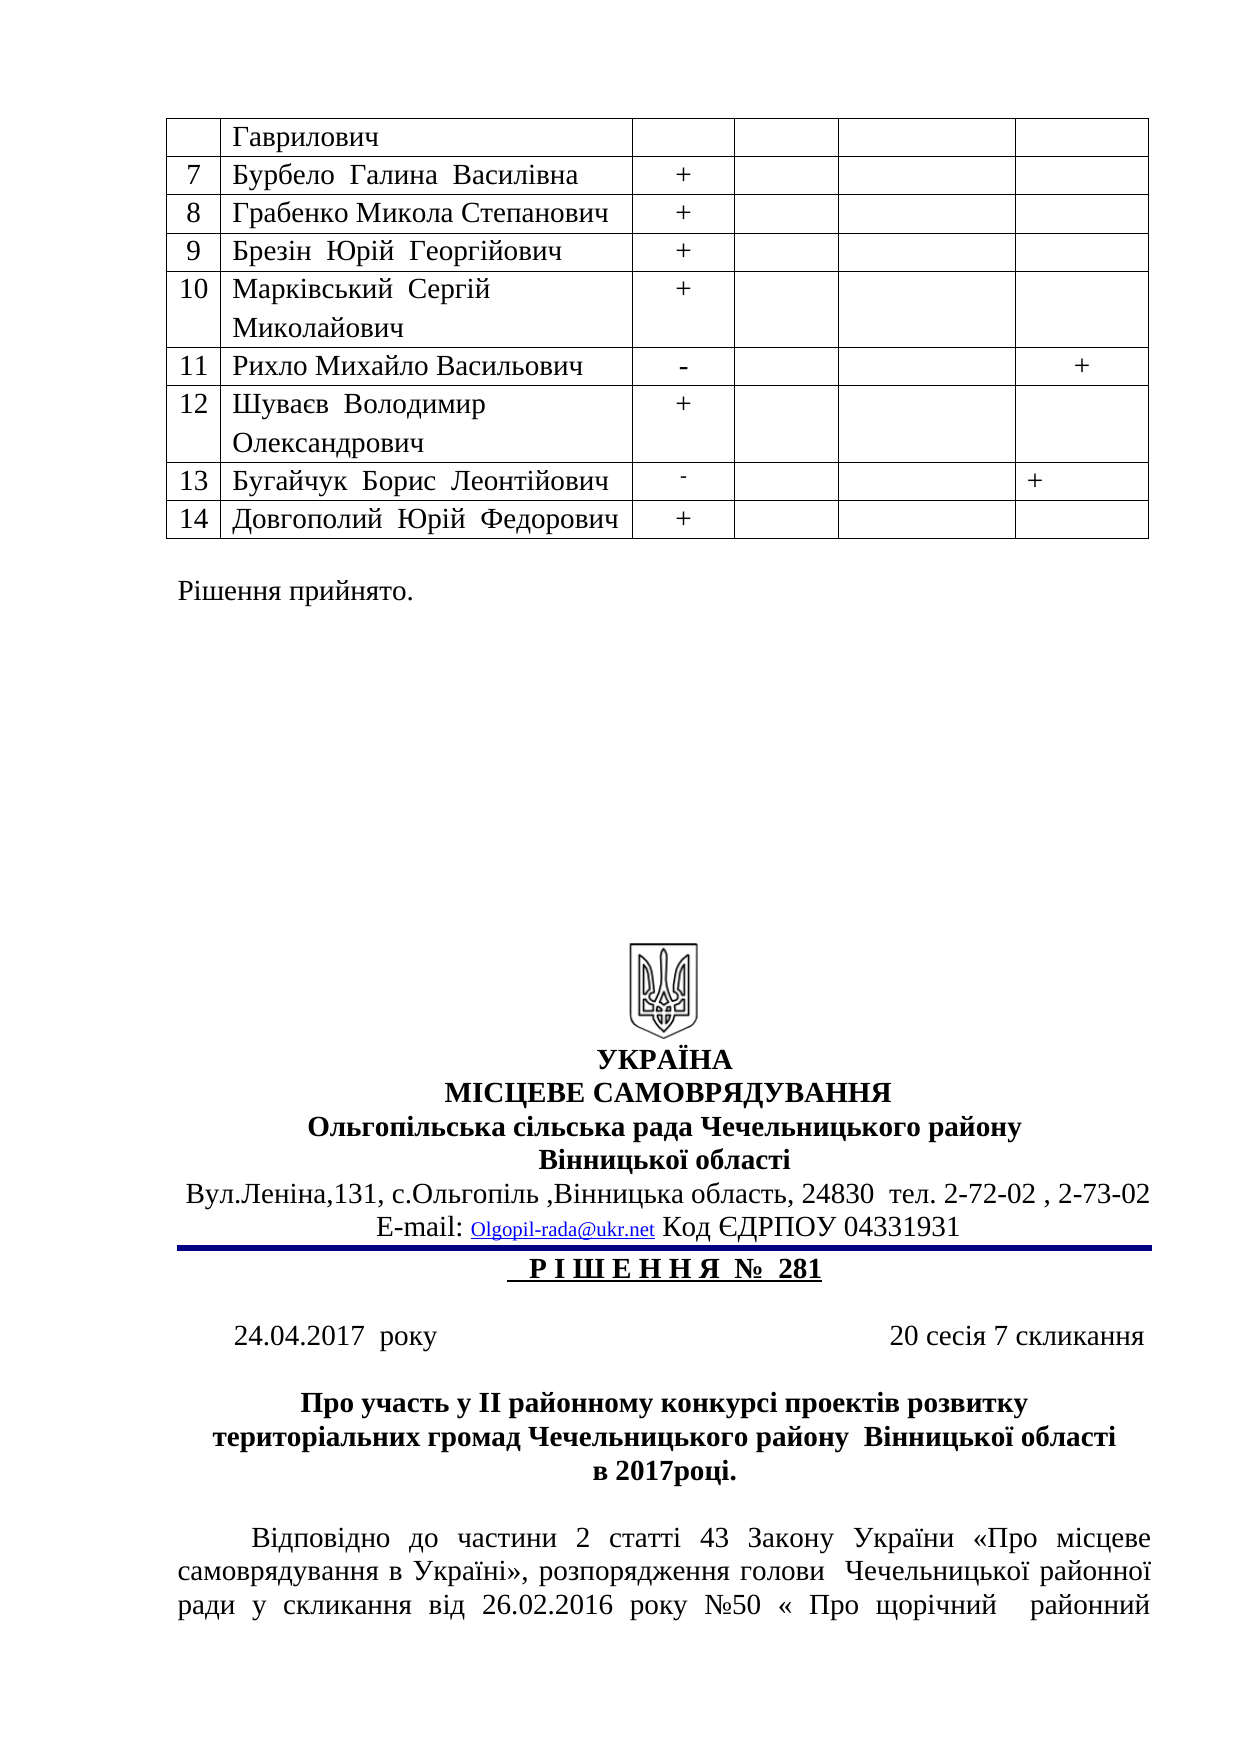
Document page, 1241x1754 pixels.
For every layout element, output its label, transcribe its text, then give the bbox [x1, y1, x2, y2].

table_cell 10 [167, 272, 220, 347]
table_cell Бурбело Галина Василівна [221, 157, 632, 194]
table_cell - [633, 348, 734, 385]
table_cell [839, 348, 1015, 385]
text в 2017році. [177, 1453, 1152, 1486]
table_cell - [633, 119, 734, 156]
table_cell [839, 386, 1015, 462]
table_cell [1016, 234, 1148, 271]
table_cell [735, 348, 838, 385]
table_cell [839, 195, 1015, 232]
table_cell [735, 234, 838, 271]
table_cell [735, 195, 838, 232]
table_cell Брезін Юрій Георгійович [221, 234, 632, 271]
table_cell + [633, 157, 734, 194]
text територіальних громад Чечельницького району Вінницької області [177, 1419, 1152, 1453]
text E-mail: Olgopіl-rada@ukr.net Код ЄДРПОУ 04331931 [177, 1209, 1152, 1245]
table_cell Марківський Сергій Миколайович [221, 272, 632, 347]
text Вул.Леніна,131, с.Ольгопіль ,Вінницька область, 24830 тел. 2-72-02 , 2-73-02 [177, 1176, 1152, 1209]
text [177, 1520, 1152, 1620]
table_cell [735, 119, 838, 156]
text МІСЦЕВЕ САМОВРЯДУВАННЯ [177, 1075, 1152, 1109]
table_cell 8 [167, 195, 220, 232]
table_cell [735, 386, 838, 462]
table_cell [735, 463, 838, 500]
table_cell 9 [167, 234, 220, 271]
table_cell [839, 463, 1015, 500]
table_cell 13 [167, 463, 220, 500]
table_cell 7 [167, 157, 220, 194]
table_cell + [633, 272, 734, 347]
table_cell Бугайчук Борис Леонтійович [221, 463, 632, 500]
text Ольгопільська сільська рада Чечельницького району [177, 1109, 1152, 1142]
table_cell + [1016, 119, 1148, 156]
text Вінницької області [177, 1142, 1152, 1176]
table_cell [735, 157, 838, 194]
table_cell + [633, 195, 734, 232]
table_cell 12 [167, 386, 220, 462]
table_cell Грабенко Микола Степанович [221, 195, 632, 232]
table_cell Шуваєв Володимир Олександрович [221, 386, 632, 462]
text Р І Ш Е Н Н Я № 281 [177, 1251, 1152, 1285]
table_cell [1016, 501, 1148, 538]
table_cell + [633, 234, 734, 271]
table_cell [1016, 272, 1148, 347]
text 24.04.2017 року 20 сесія 7 скликання [233, 1318, 1152, 1352]
table_cell + [1016, 348, 1148, 385]
table_cell + [633, 501, 734, 538]
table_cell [221, 119, 632, 156]
table_cell + [633, 386, 734, 462]
table_cell [839, 119, 1015, 156]
text Про участь у ІІ районному конкурсі проектів розвитку [177, 1386, 1152, 1419]
table_cell Довгополий Юрій Федорович [221, 501, 632, 538]
table_cell 14 [167, 501, 220, 538]
text Рішення прийнято. [177, 573, 1152, 606]
table_cell [839, 157, 1015, 194]
table_cell [735, 272, 838, 347]
text УКРАЇНА [177, 1042, 1152, 1075]
table_cell [1016, 157, 1148, 194]
table_cell [839, 272, 1015, 347]
table_cell [1016, 386, 1148, 462]
table_cell [1016, 195, 1148, 232]
table_cell + [1016, 463, 1148, 500]
table_cell Рихло Михайло Васильович [221, 348, 632, 385]
table_cell [735, 501, 838, 538]
table_cell 11 [167, 348, 220, 385]
table_cell - [633, 463, 734, 500]
table_cell [839, 501, 1015, 538]
table_cell 6 [167, 119, 220, 156]
table_cell [839, 234, 1015, 271]
